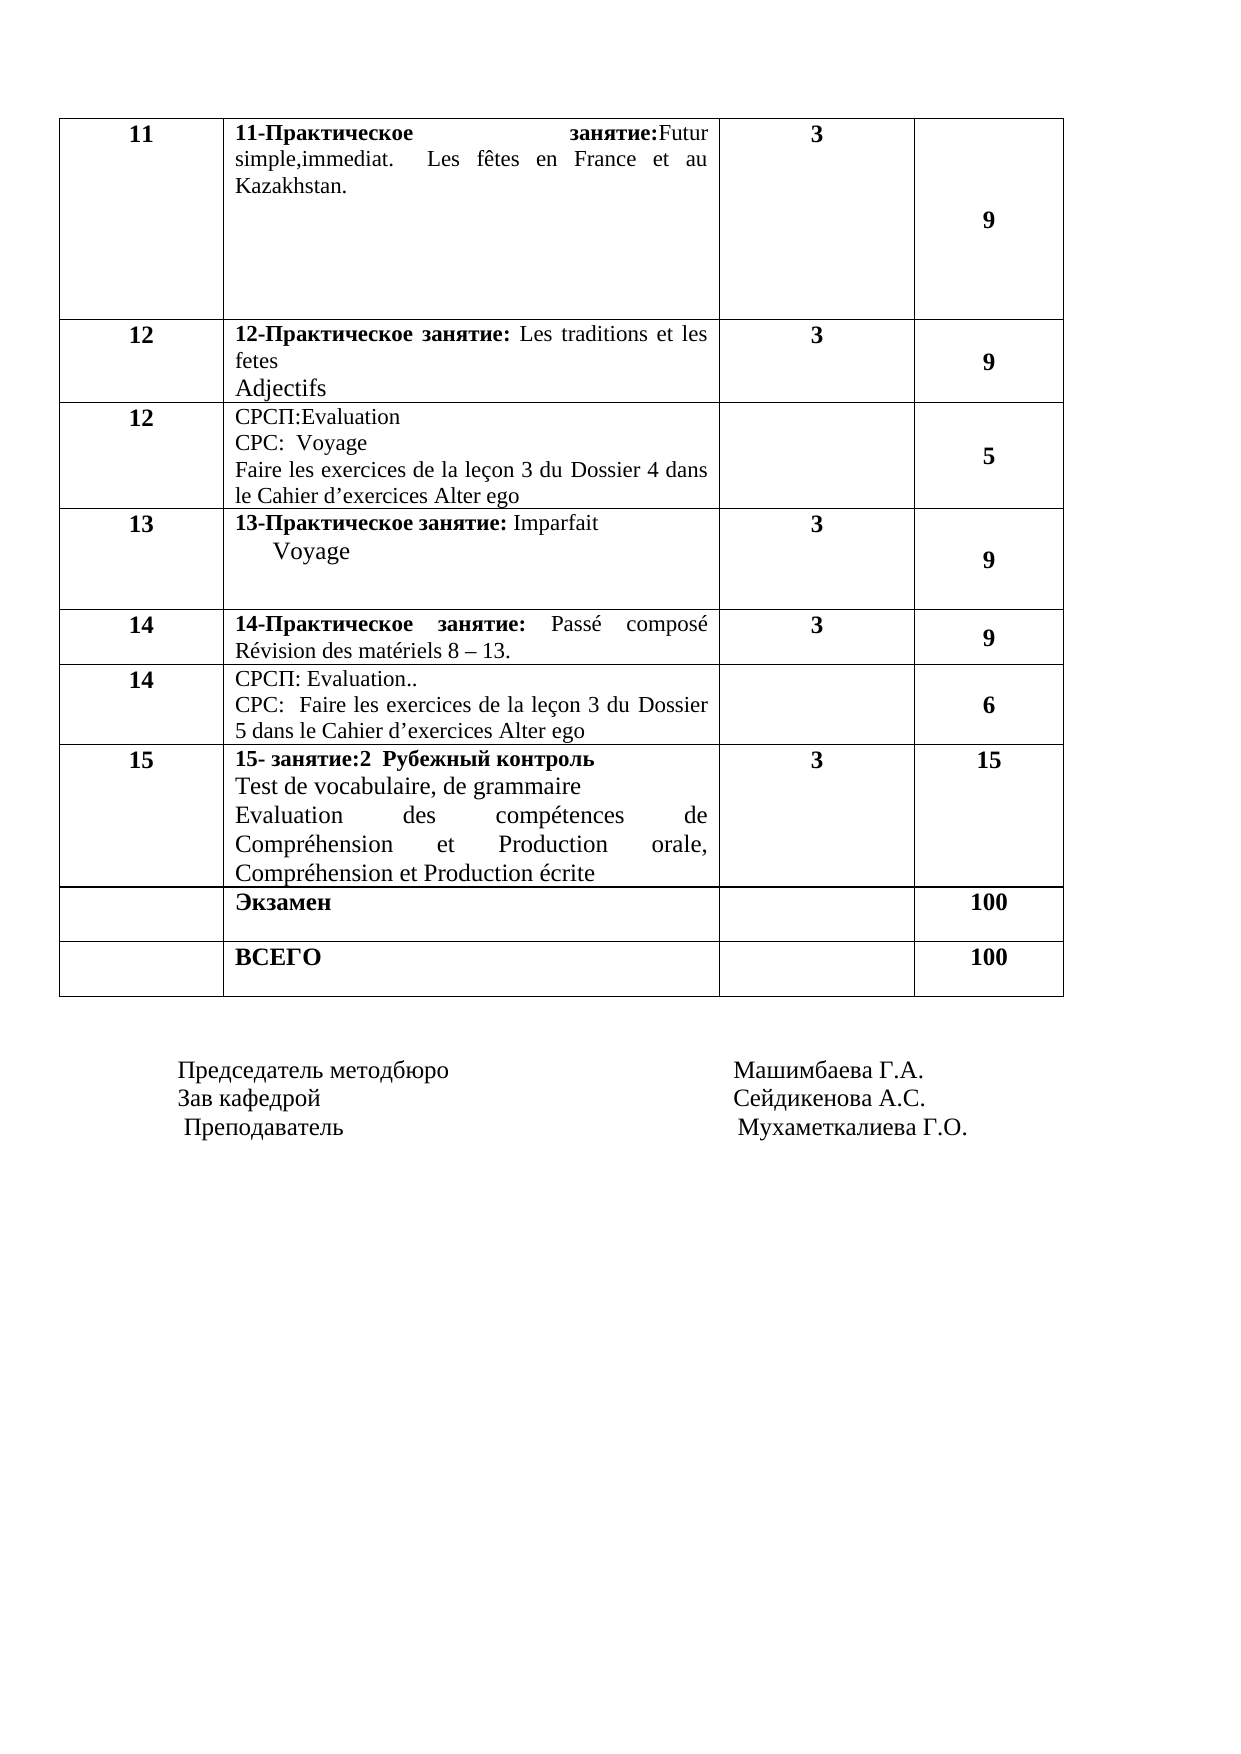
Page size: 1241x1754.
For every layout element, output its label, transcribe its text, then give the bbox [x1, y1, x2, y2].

table_cell 100 [915, 888, 1063, 941]
table_cell 9 [915, 610, 1063, 664]
table_cell 12 [60, 403, 223, 508]
table_cell 100 [915, 942, 1063, 996]
table_cell 14 [60, 665, 223, 744]
table_cell 14 [60, 610, 223, 664]
table_cell [720, 942, 914, 996]
table_cell 15 [60, 745, 223, 886]
text Зав кафедрой Сейдикенова А.С. [118, 1083, 1122, 1112]
table_cell [720, 888, 914, 941]
table_cell 14-Практическое занятие: Passé composé Révision des matériels 8 – 13. [224, 610, 719, 664]
table_cell ВСЕГО [224, 942, 719, 996]
table_cell 3 [720, 320, 914, 402]
table_cell 11 [60, 119, 223, 319]
table_cell 9 [915, 509, 1063, 609]
table_cell [720, 665, 914, 744]
table_cell CРСП:Evaluation СРС: Voyage Faire les exercices de la leçon 3 du Dossier 4 dans le Cahier d’exercices Alter ego [224, 403, 719, 508]
table_cell 13 [60, 509, 223, 609]
table_cell 3 [720, 745, 914, 886]
table_cell 3 [720, 610, 914, 664]
table_cell 3 [720, 119, 914, 319]
table_cell [720, 403, 914, 508]
table_cell 5 [915, 403, 1063, 508]
table_cell 9 [915, 320, 1063, 402]
table_cell Экзамен [224, 888, 719, 941]
table_cell 13-Практическое занятие: Imparfait Voyage [224, 509, 719, 609]
text Преподаватель Мухаметкалиева Г.О. [118, 1112, 1122, 1141]
table_cell 15 [915, 745, 1063, 886]
table_cell 9 [915, 119, 1063, 319]
table_cell [60, 942, 223, 996]
table_cell 12 [60, 320, 223, 402]
table_cell 12-Практическое занятие: Les traditions et les fetes Adjectifs [224, 320, 719, 402]
table_cell 6 [915, 665, 1063, 744]
table_cell CРСП: Evaluation.. СРС: Faire les exercices de la leçon 3 du Dossier 5 dans le Cahier d’exercices Alter ego [224, 665, 719, 744]
text Председатель методбюро Машимбаева Г.А. [118, 1055, 1122, 1083]
table_cell [60, 888, 223, 941]
table_cell 3 [720, 509, 914, 609]
table_cell 11-Практическое занятие:Futur simple,immediat. Les fêtes en France et au Kazakhstan. [224, 119, 719, 319]
table_cell 15- занятие:2 Рубежный контроль Test de vocabulaire, de grammaire Evaluation des compétences de Compréhension et Production orale, Compréhension et Production écrite [224, 745, 719, 886]
